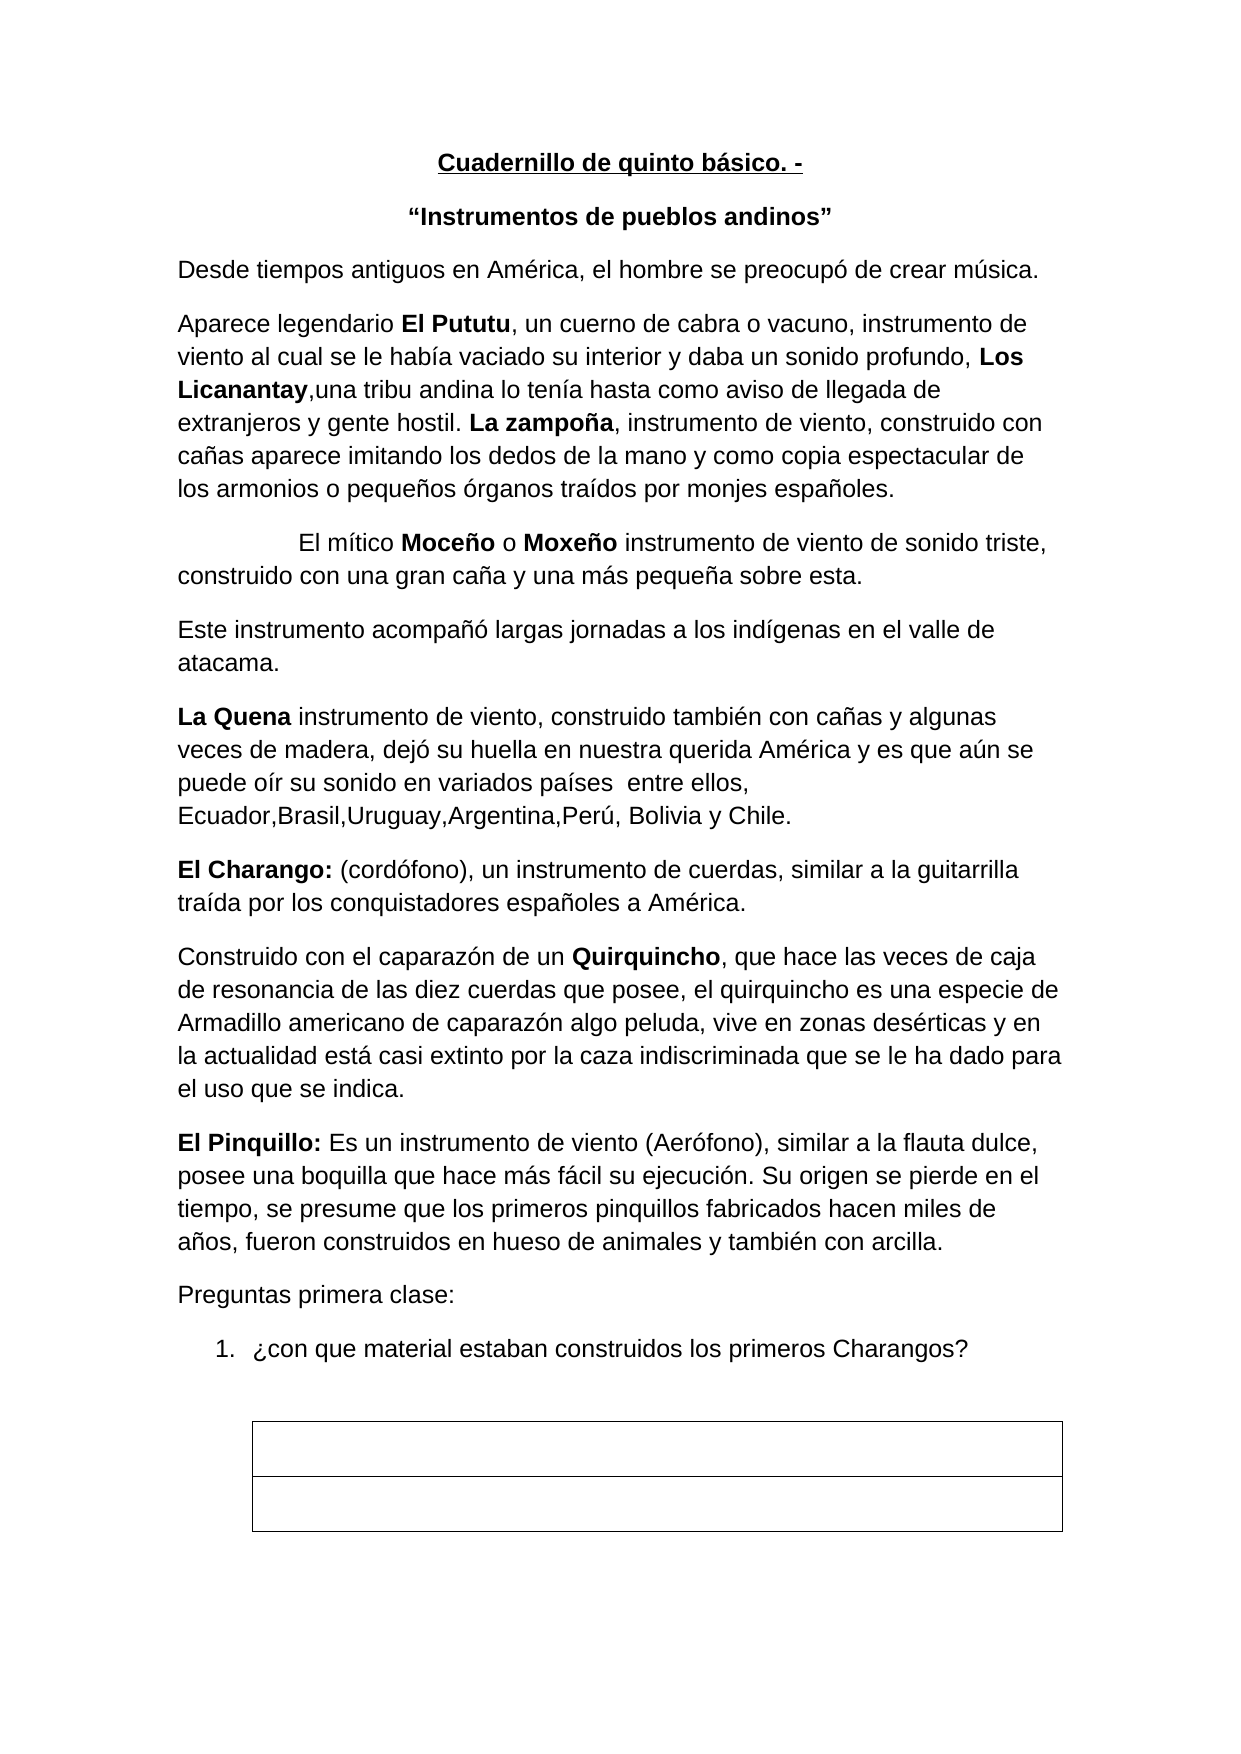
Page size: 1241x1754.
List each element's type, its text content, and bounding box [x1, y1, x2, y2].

text “Instrumentos de pueblos andinos” [177, 201, 1063, 230]
text Preguntas primera clase: [177, 1281, 1063, 1309]
table_cell [253, 1477, 1062, 1531]
text El mítico Moceño o Moxeño instrumento de viento de sonido triste, construido con una gran caña y una más pequeña sobre esta. [177, 528, 1063, 590]
text El Pinquillo: Es un instrumento de viento (Aerófono), similar a la flauta dulce, posee una boquilla que hace más fácil su ejecución. Su origen se pierde en el tiempo, se presume que los primeros pinquillos fabricados hacen miles de años, fueron construidos en hueso de animales y también con arcilla. [177, 1128, 1063, 1255]
text Desde tiempos antiguos en América, el hombre se preocupó de crear música. [177, 255, 1063, 284]
table_header [253, 1422, 1062, 1476]
text La Quena instrumento de viento, construido también con cañas y algunas veces de madera, dejó su huella en nuestra querida América y es que aún se puede oír su sonido en variados países entre ellos, Ecuador,Brasil,Uruguay,Argentina,Perú, Bolivia y Chile. [177, 702, 1063, 830]
text Construido con el caparazón de un Quirquincho, que hace las veces de caja de resonancia de las diez cuerdas que posee, el quirquincho es una especie de Armadillo americano de caparazón algo peluda, vive en zonas desérticas y en la actualidad está casi extinto por la caza indiscriminada que se le ha dado para el uso que se indica. [177, 942, 1063, 1102]
text Cuadernillo de quinto básico. - [177, 148, 1063, 176]
text Aparece legendario El Pututu, un cuerno de cabra o vacuno, instrumento de viento al cual se le había vaciado su interior y daba un sonido profundo, Los Licanantay,una tribu andina lo tenía hasta como aviso de llegada de extranjeros y gente hostil. La zampoña, instrumento de viento, construido con cañas aparece imitando los dedos de la mano y como copia espectacular de los armonios o pequeños órganos traídos por monjes españoles. [177, 309, 1063, 503]
text El Charango: (cordófono), un instrumento de cuerdas, similar a la guitarrilla traída por los conquistadores españoles a América. [177, 855, 1063, 917]
list ¿con que material estaban construidos los primeros Charangos? [215, 1334, 1063, 1363]
text Este instrumento acompañó largas jornadas a los indígenas en el valle de atacama. [177, 615, 1063, 677]
